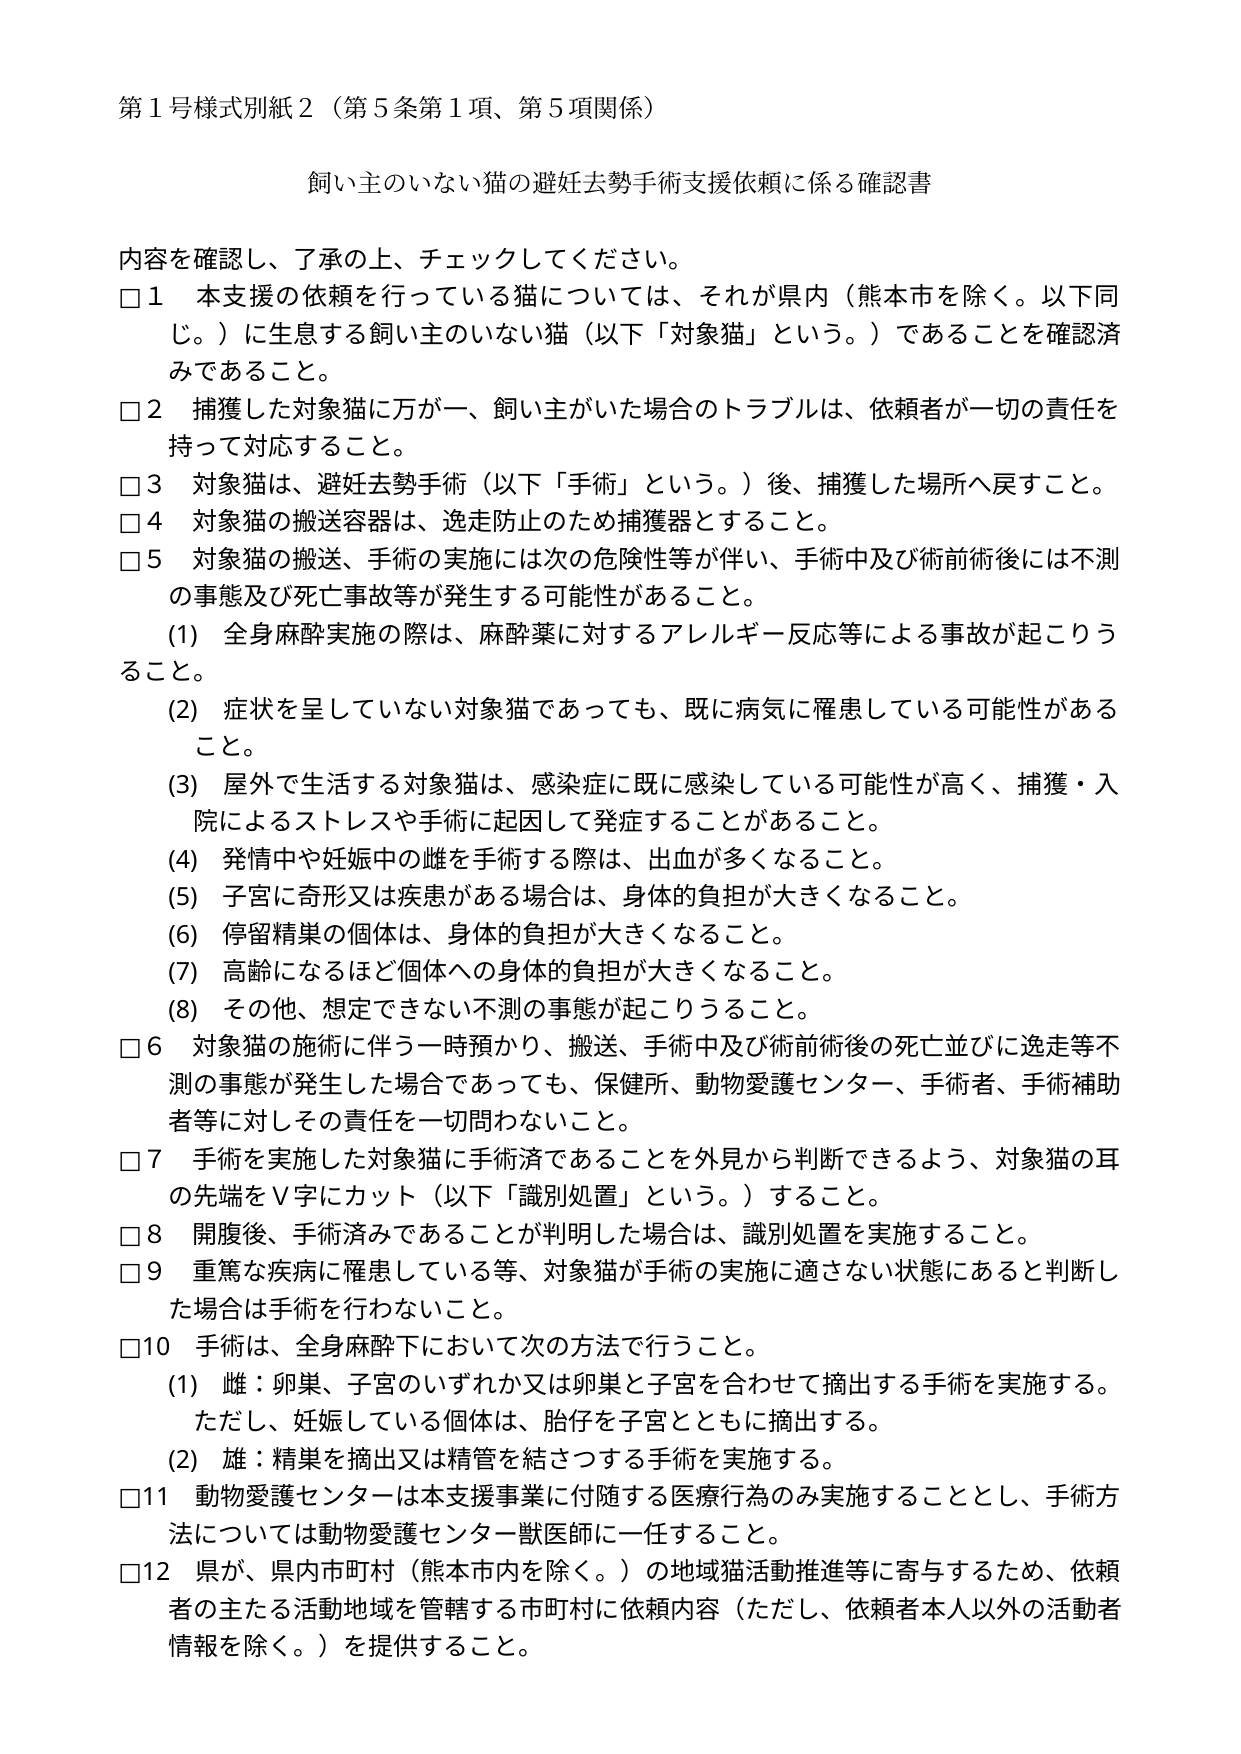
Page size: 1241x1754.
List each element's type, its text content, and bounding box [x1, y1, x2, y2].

text □11 動物愛護センターは本支援事業に付随する医療行為のみ実施することとし、手術方法については動物愛護センター獣医師に一任すること。 [118, 1476, 1122, 1551]
text 内容を確認し、了承の上、チェックしてください。 [118, 238, 1122, 276]
text □９ 重篤な疾病に罹患している等、対象猫が手術の実施に適さない状態にあると判断した場合は手術を行わないこと。 [118, 1251, 1122, 1326]
text (2) 症状を呈していない対象猫であっても、既に病気に罹患している可能性があること。 [168, 688, 1122, 763]
text (8) その他、想定できない不測の事態が起こりうること。 [118, 988, 1122, 1026]
text (7) 高齢になるほど個体への身体的負担が大きくなること。 [118, 951, 1122, 988]
text □４ 対象猫の搬送容器は、逸走防止のため捕獲器とすること。 [118, 501, 1122, 538]
text □６ 対象猫の施術に伴う一時預かり、搬送、手術中及び術前術後の死亡並びに逸走等不測の事態が発生した場合であっても、保健所、動物愛護センター、手術者、手術補助者等に対しその責任を一切問わないこと。 [118, 1026, 1122, 1138]
text □８ 開腹後、手術済みであることが判明した場合は、識別処置を実施すること。 [118, 1213, 1122, 1251]
text □３ 対象猫は、避妊去勢手術（以下「手術」という。）後、捕獲した場所へ戻すこと。 [118, 463, 1122, 501]
text □12 県が、県内市町村（熊本市内を除く。）の地域猫活動推進等に寄与するため、依頼者の主たる活動地域を管轄する市町村に依頼内容（ただし、依頼者本人以外の活動者情報を除く。）を提供すること。 [118, 1551, 1122, 1663]
text (1) 全身麻酔実施の際は、麻酔薬に対するアレルギー反応等による事故が起こりうること。 [118, 613, 1122, 688]
text (1) 雌：卵巣、子宮のいずれか又は卵巣と子宮を合わせて摘出する手術を実施する。 [168, 1363, 1122, 1401]
text (2) 雄：精巣を摘出又は精管を結さつする手術を実施する。 [118, 1438, 1122, 1476]
text □２ 捕獲した対象猫に万が一、飼い主がいた場合のトラブルは、依頼者が一切の責任を持って対応すること。 [118, 388, 1122, 463]
text □１ 本支援の依頼を行っている猫については、それが県内（熊本市を除く。以下同じ。）に生息する飼い主のいない猫（以下「対象猫」という。）であることを確認済みであること。 [118, 276, 1122, 388]
text 第１号様式別紙２（第５条第１項、第５項関係） [118, 88, 1122, 126]
text □５ 対象猫の搬送、手術の実施には次の危険性等が伴い、手術中及び術前術後には不測の事態及び死亡事故等が発生する可能性があること。 [118, 538, 1122, 613]
text □７ 手術を実施した対象猫に手術済であることを外見から判断できるよう、対象猫の耳の先端をＶ字にカット（以下「識別処置」という。）すること。 [118, 1138, 1122, 1213]
text ただし、妊娠している個体は、胎仔を子宮とともに摘出する。 [118, 1401, 1122, 1438]
text □10 手術は、全身麻酔下において次の方法で行うこと。 [118, 1326, 1122, 1363]
text (3) 屋外で生活する対象猫は、感染症に既に感染している可能性が高く、捕獲・入院によるストレスや手術に起因して発症することがあること。 [168, 763, 1122, 838]
text (4) 発情中や妊娠中の雌を手術する際は、出血が多くなること。 [168, 838, 1122, 876]
text (5) 子宮に奇形又は疾患がある場合は、身体的負担が大きくなること。 [118, 876, 1122, 913]
text (6) 停留精巣の個体は、身体的負担が大きくなること。 [118, 913, 1122, 951]
text 飼い主のいない猫の避妊去勢手術支援依頼に係る確認書 [118, 163, 1122, 201]
